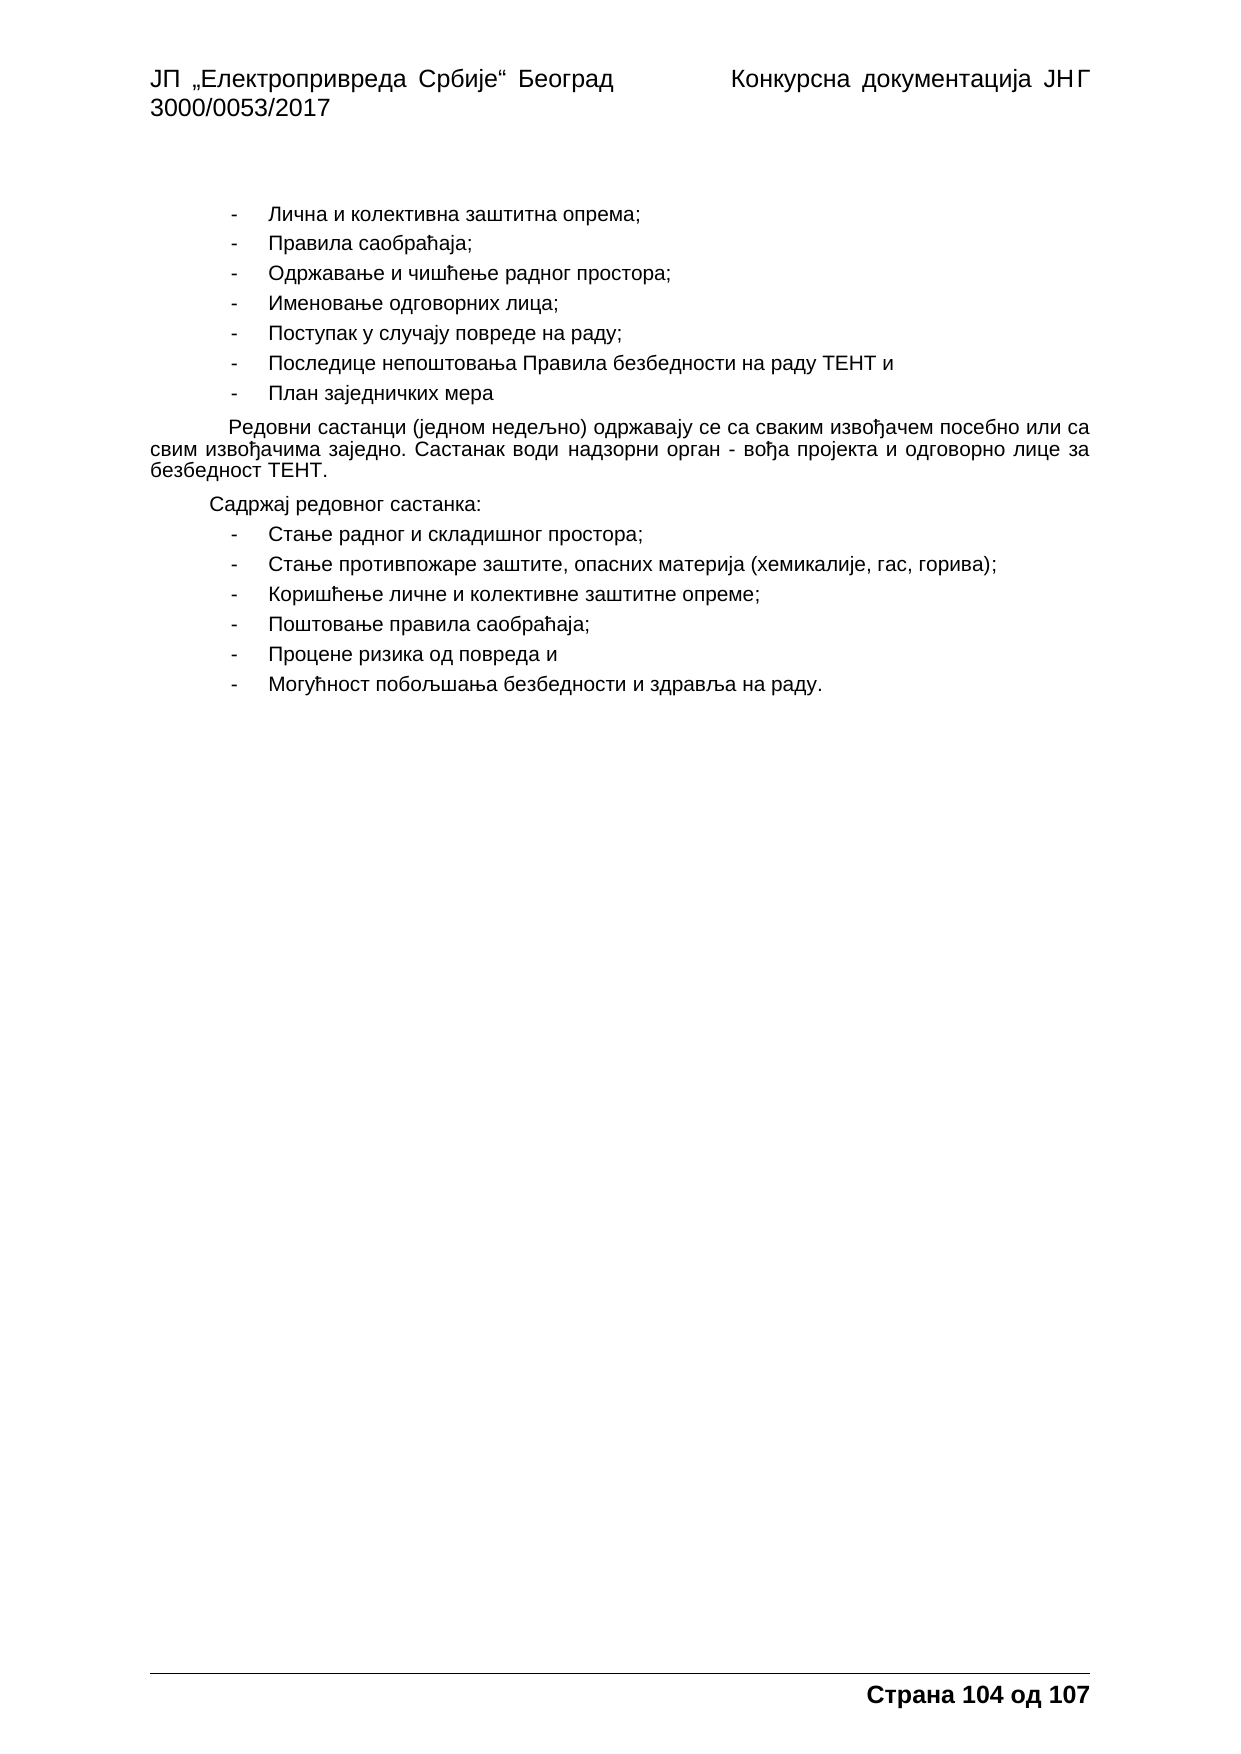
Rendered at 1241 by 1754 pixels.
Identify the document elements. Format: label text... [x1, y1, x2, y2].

list Одржавање и чишћење радног простора; [231, 263, 1090, 285]
list Поступак у случају повреде на раду; [231, 323, 1090, 345]
text Редовни састанци (једном недељно) одржавају се са сваким извођачем посебно или са свим извођачима заједно. Састанак води надзорни орган - вођа пројекта и одговорно лице за безбедност ТЕНТ. [150, 417, 1090, 482]
list Правила саобраћаја; [231, 234, 1090, 255]
list Стање противпожаре заштите, опасних материја (хемикалије, гас, горива); [231, 554, 1090, 576]
list Коришћење личне и колективне заштитне опреме; [231, 584, 1090, 606]
list Стање радног и складишног простора; [231, 524, 1090, 546]
list Последице непоштовања Правила безбедности на раду ТЕНТ и [231, 353, 1090, 375]
list Процене ризика од повреда и [231, 644, 1090, 665]
list Именовање одговорних лица; [231, 293, 1090, 315]
text Садржај редовног састанка: [150, 494, 1090, 516]
list Поштовање правила саобраћаја; [231, 614, 1090, 636]
list Могућност побољшања безбедности и здравља на раду. [231, 674, 1090, 695]
list Лична и колективна заштитна опрема; [231, 204, 1090, 225]
list План заједничких мера [231, 383, 1090, 405]
